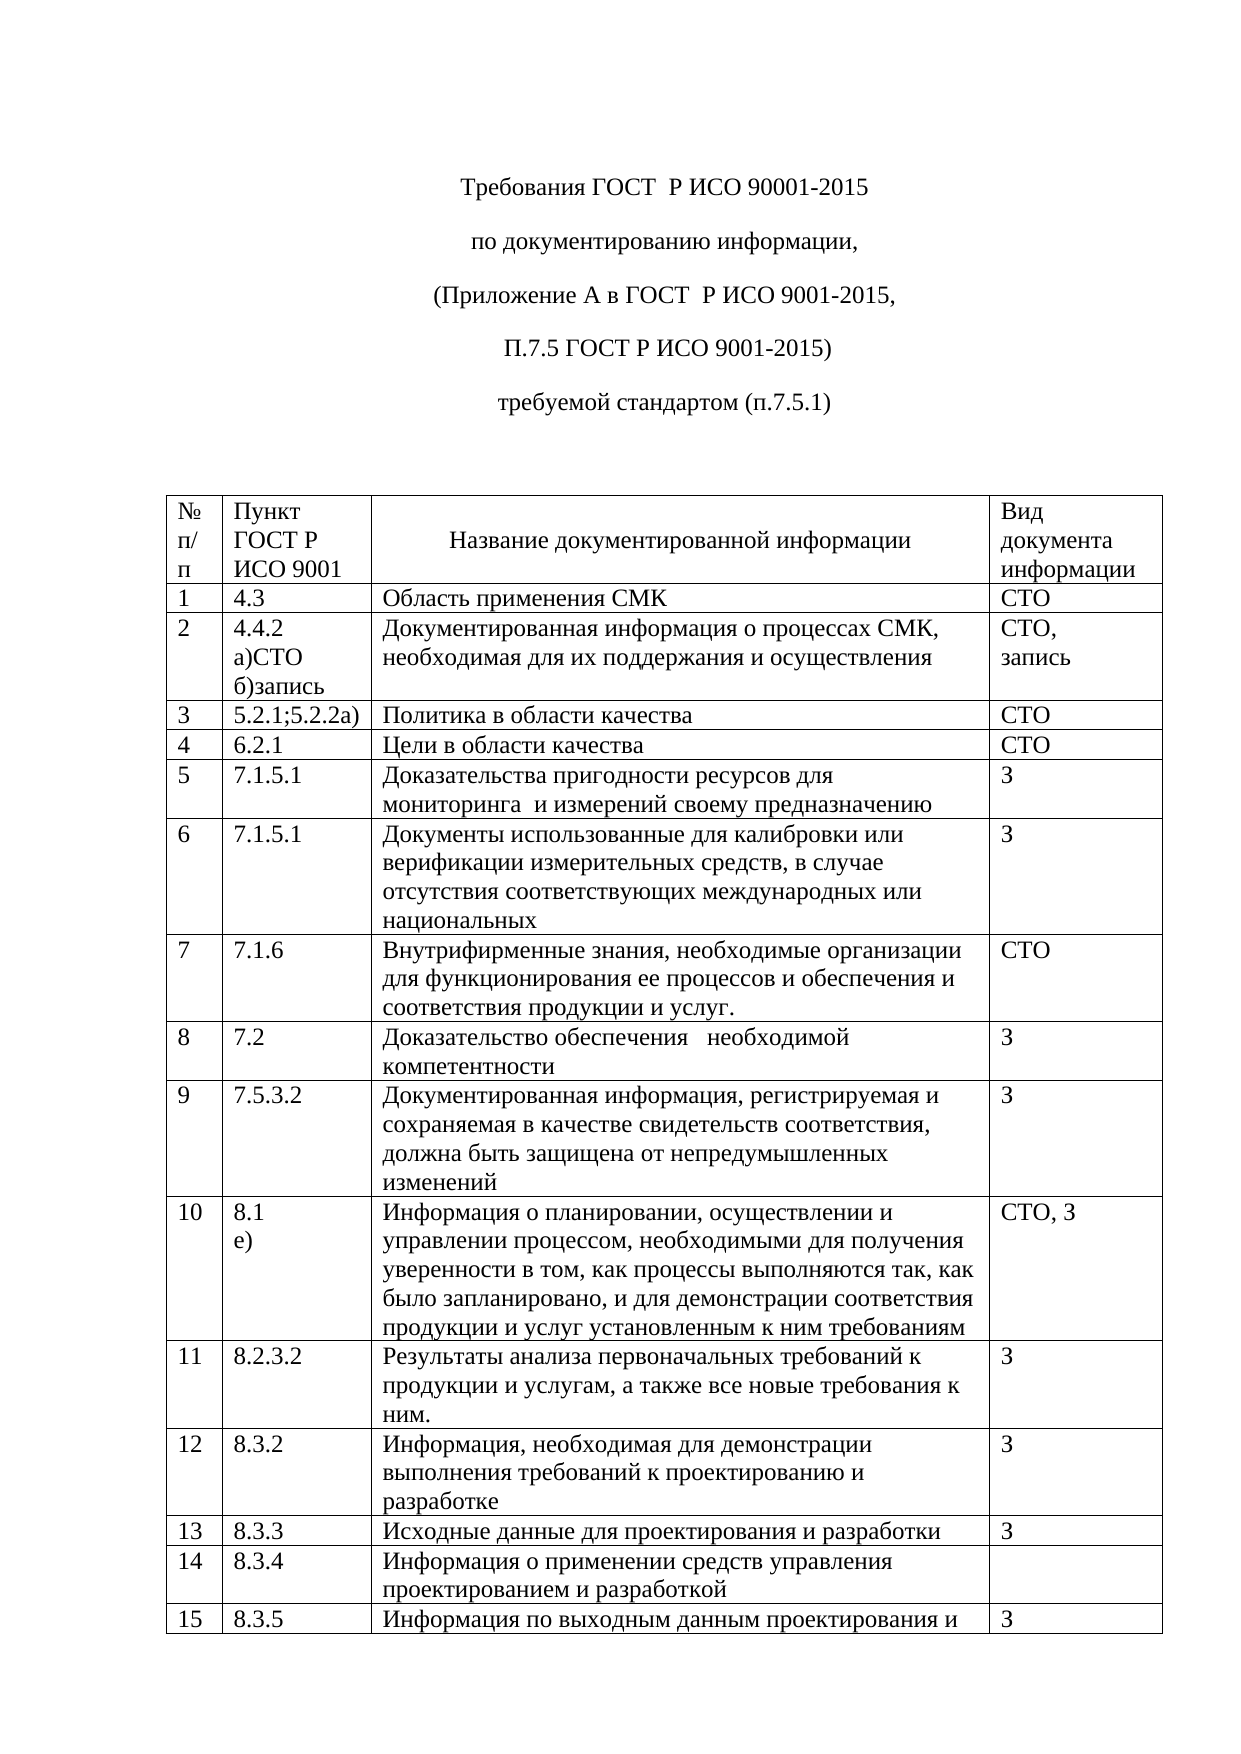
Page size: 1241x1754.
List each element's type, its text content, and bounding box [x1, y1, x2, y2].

table_cell 1 [167, 584, 222, 612]
table_cell Результаты анализа первоначальных требований к продукции и услугам, а также все новые требования к ним. [372, 1341, 989, 1428]
table_cell 7.2 [223, 1022, 371, 1079]
table_header Вид документа информации [990, 496, 1162, 582]
table_cell СТО [990, 935, 1162, 1021]
table_cell 7.1.6 [223, 935, 371, 1021]
table_cell 2 [167, 613, 222, 699]
table_cell З [990, 1429, 1162, 1515]
table_cell 9 [167, 1081, 222, 1196]
table_cell Информация о планировании, осуществлении и управлении процессом, необходимыми для получения уверенности в том, как процессы выполняются так, как было запланировано, и для демонстрации соответствия продукции и услуг установленным к ним требованиям [372, 1197, 989, 1340]
table_cell 10 [167, 1197, 222, 1340]
table_cell 8.2.3.2 [223, 1341, 371, 1428]
table_cell Документированная информация, регистрируемая и сохраняемая в качестве свидетельств соответствия, должна быть защищена от непредумышленных изменений [372, 1081, 989, 1196]
table_cell Область применения СМК [372, 584, 989, 612]
table_cell 8 [167, 1022, 222, 1079]
text по документированию информации, [177, 226, 1152, 254]
table_cell 3 [167, 701, 222, 729]
table_cell 8.1 е) [223, 1197, 371, 1340]
table_cell 13 [167, 1516, 222, 1545]
table_header № п/п [167, 496, 222, 582]
table_cell Документы использованные для калибровки или верификации измерительных средств, в случае отсутствия соответствующих международных или национальных [372, 819, 989, 934]
table_cell З [990, 1341, 1162, 1428]
table_cell 4.3 [223, 584, 371, 612]
table_cell З [990, 1081, 1162, 1196]
table_header Пункт ГОСТ Р ИСО 9001 [223, 496, 371, 582]
table_cell СТО, З [990, 1197, 1162, 1340]
table_cell 14 [167, 1546, 222, 1603]
table_cell Доказательство обеспечения необходимой компетентности [372, 1022, 989, 1079]
table_cell З [990, 1022, 1162, 1079]
table_cell 5.2.1;5.2.2а) [223, 701, 371, 729]
table_cell 7 [167, 935, 222, 1021]
table_cell 6 [167, 819, 222, 934]
table_cell 8.3.4 [223, 1546, 371, 1603]
table_cell З [990, 760, 1162, 818]
table_cell 7.1.5.1 [223, 760, 371, 818]
text П.7.5 ГОСТ Р ИСО 9001-2015) [177, 333, 1152, 362]
table_cell 5 [167, 760, 222, 818]
table_cell Политика в области качества [372, 701, 989, 729]
table_cell 7.5.3.2 [223, 1081, 371, 1196]
table_cell СТО [990, 584, 1162, 612]
table_cell Документированная информация о процессах СМК, необходимая для их поддержания и осуществления [372, 613, 989, 699]
text требуемой стандартом (п.7.5.1) [177, 387, 1152, 416]
table_cell 11 [167, 1341, 222, 1428]
table_cell Доказательства пригодности ресурсов для мониторинга и измерений своему предназначению [372, 760, 989, 818]
table_cell 4.4.2 а)СТО б)запись [223, 613, 371, 699]
table_cell [990, 1546, 1162, 1603]
table_header Название документированной информации [372, 496, 989, 582]
table_cell СТО, запись [990, 613, 1162, 699]
table_cell Внутрифирменные знания, необходимые организации для функционирования ее процессов и обеспечения и соответствия продукции и услуг. [372, 935, 989, 1021]
table_cell 8.3.2 [223, 1429, 371, 1515]
table_cell З [990, 1604, 1162, 1633]
table_cell 4 [167, 730, 222, 759]
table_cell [372, 1604, 989, 1633]
table_cell Информация о применении средств управления проектированием и разработкой [372, 1546, 989, 1603]
text Требования ГОСТ Р ИСО 90001-2015 [177, 172, 1152, 201]
text (Приложение А в ГОСТ Р ИСО 9001-2015, [177, 280, 1152, 308]
table_cell Информация, необходимая для демонстрации выполнения требований к проектированию и разработке [372, 1429, 989, 1515]
table_cell З [990, 1516, 1162, 1545]
table_cell 6.2.1 [223, 730, 371, 759]
table_cell 12 [167, 1429, 222, 1515]
table_cell 7.1.5.1 [223, 819, 371, 934]
table_cell Исходные данные для проектирования и разработки [372, 1516, 989, 1545]
table_cell 8.3.3 [223, 1516, 371, 1545]
table_cell СТО [990, 730, 1162, 759]
table_cell 8.3.5 [223, 1604, 371, 1633]
table_cell Цели в области качества [372, 730, 989, 759]
table_cell 15 [167, 1604, 222, 1633]
table_cell СТО [990, 701, 1162, 729]
table_cell З [990, 819, 1162, 934]
